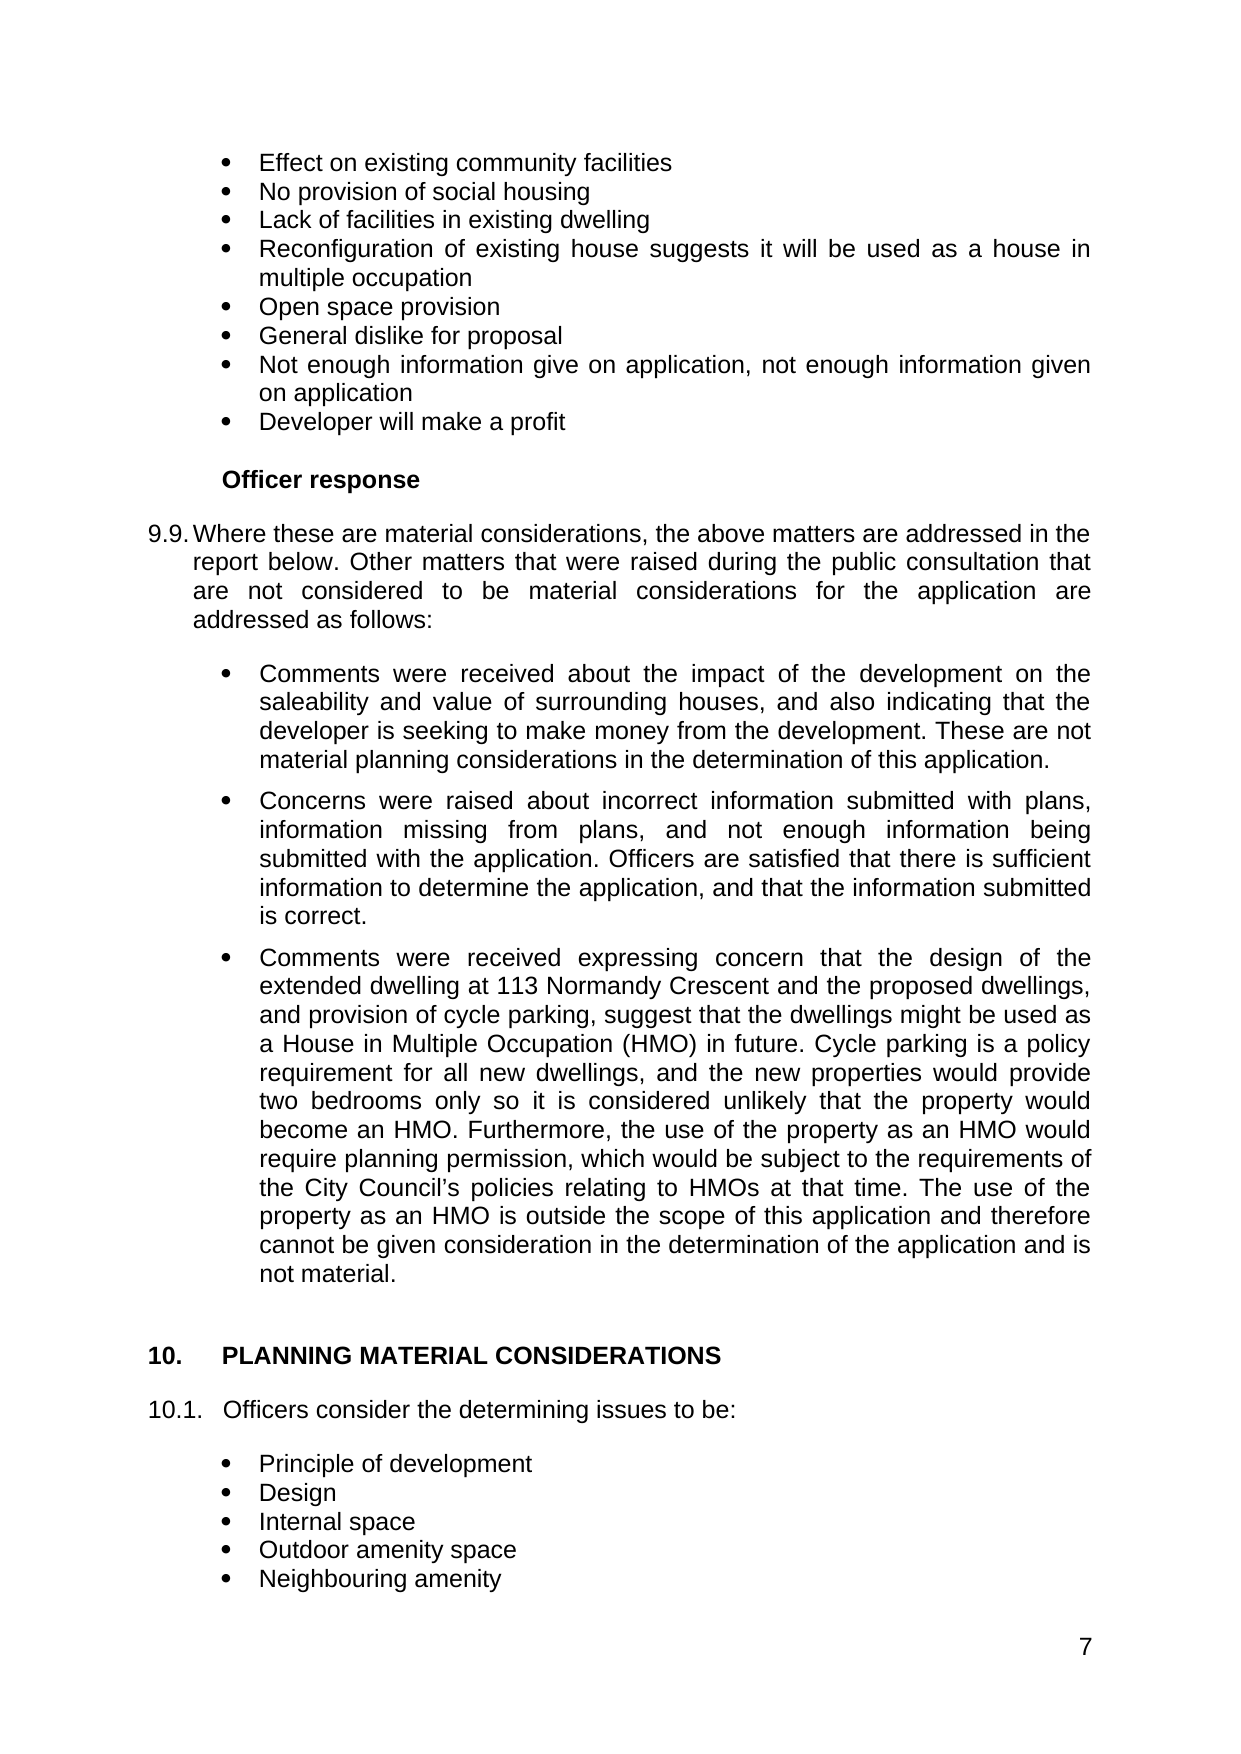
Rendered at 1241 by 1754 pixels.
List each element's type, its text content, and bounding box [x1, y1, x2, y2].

text Outdoor amenity space [222, 1535, 1092, 1564]
text No provision of social housing [222, 177, 1092, 205]
subtitle Officer response [148, 465, 1092, 493]
text Comments were received about the impact of the development on the saleability and value of surrounding houses, and also indicating that the developer is seeking to make money from the development. These are not material planning considerations in the determination of this application. [222, 658, 1092, 774]
text Internal space [222, 1507, 1092, 1535]
text Lack of facilities in existing dwelling [222, 205, 1092, 234]
text Developer will make a profit [222, 407, 1092, 436]
text Principle of development [222, 1449, 1092, 1478]
text Comments were received expressing concern that the design of the extended dwelling at 113 Normandy Crescent and the proposed dwellings, and provision of cycle parking, suggest that the dwellings might be used as a House in Multiple Occupation (HMO) in future. Cycle parking is a policy requirement for all new dwellings, and the new properties would provide two bedrooms only so it is considered unlikely that the property would become an HMO. Furthermore, the use of the property as an HMO would require planning permission, which would be subject to the requirements of the City Council’s policies relating to HMOs at that time. The use of the property as an HMO is outside the scope of this application and therefore cannot be given consideration in the determination of the application and is not material. [222, 942, 1092, 1288]
text General dislike for proposal [222, 321, 1092, 349]
subtitle PLANNING MATERIAL CONSIDERATIONS [148, 1341, 1092, 1370]
text Not enough information give on application, not enough information given on application [222, 349, 1092, 407]
text Where these are material considerations, the above matters are addressed in the report below. Other matters that were raised during the public consultation that are not considered to be material considerations for the application are addressed as follows: [148, 518, 1092, 633]
text Neighbouring amenity [222, 1564, 1092, 1593]
text Design [222, 1478, 1092, 1507]
text Reconfiguration of existing house suggests it will be used as a house in multiple occupation [222, 234, 1092, 292]
text Effect on existing community facilities [222, 148, 1092, 177]
text Open space provision [222, 292, 1092, 321]
text Concerns were raised about incorrect information submitted with plans, information missing from plans, and not enough information being submitted with the application. Officers are satisfied that there is sufficient information to determine the application, and that the information submitted is correct. [222, 786, 1092, 930]
text Officers consider the determining issues to be: [148, 1395, 1092, 1424]
